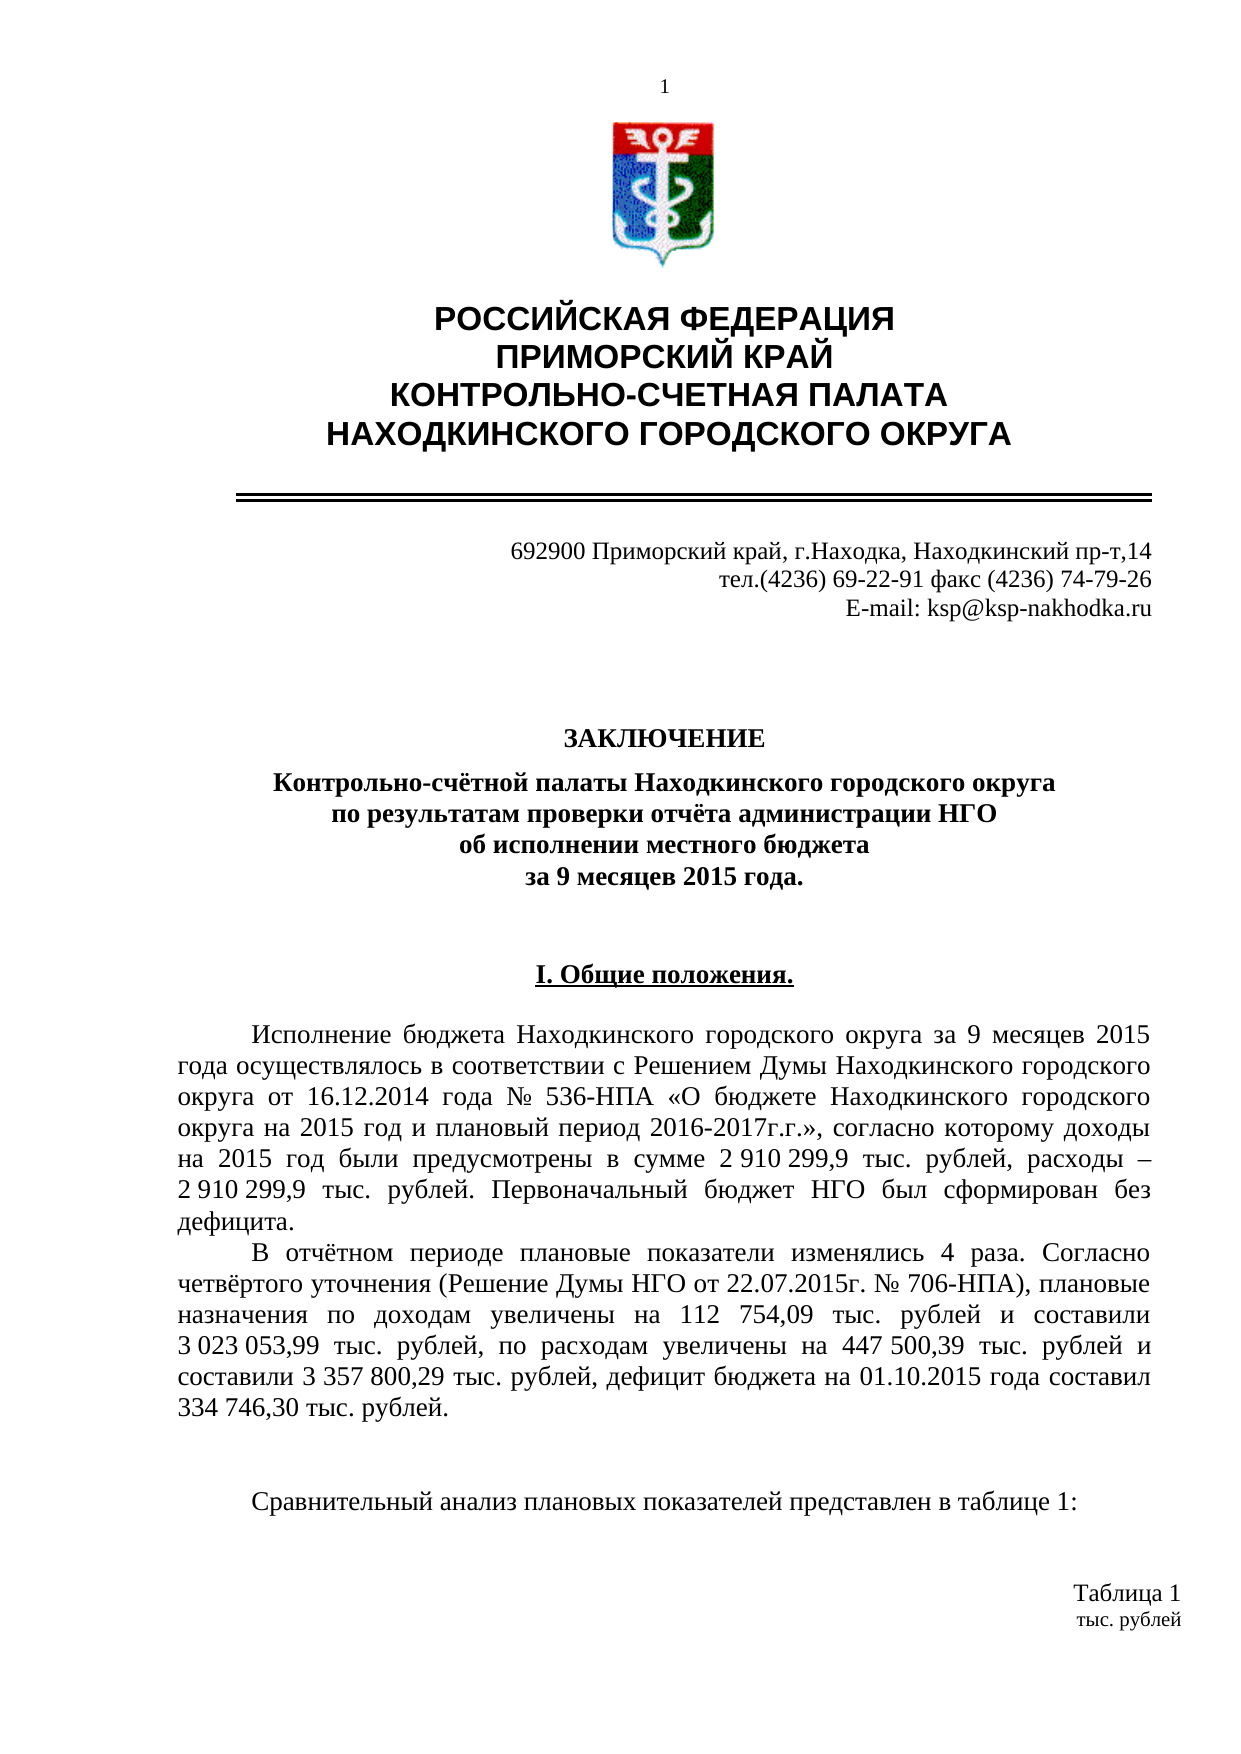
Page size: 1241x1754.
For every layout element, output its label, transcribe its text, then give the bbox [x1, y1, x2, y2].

subtitle РОССИЙСКАЯ ФЕДЕРАЦИЯ [177, 298, 1152, 337]
text тел.(4236) 69-22-91 факс (4236) 74-79-26 [177, 564, 1152, 593]
text I. Общие положения. [177, 958, 1152, 989]
text Исполнение бюджета Находкинского городского округа за 9 месяцев 2015 года осуществлялось в соответствии с Решением Думы Находкинского городского округа от 16.12.2014 года № 536-НПА «О бюджете Находкинского городского округа на 2015 год и плановый период 2016-2017г.г.», согласно которому доходы на 2015 год были предусмотрены в сумме 2 910 299,9 тыс. рублей, расходы – 2 910 299,9 тыс. рублей. Первоначальный бюджет НГО был сформирован без дефицита. [177, 1018, 1152, 1236]
text Контрольно-счётной палаты Находкинского городского округа [177, 766, 1152, 797]
text 692900 Приморский край, г.Находка, Находкинский пр-т,14 [177, 536, 1152, 564]
text ЗАКЛЮЧЕНИЕ [177, 723, 1152, 754]
text Таблица 1 тыс. рублей [177, 1578, 1181, 1631]
text В отчётном периоде плановые показатели изменялись 4 раза. Согласно четвёртого уточнения (Решение Думы НГО от 22.07.2015г. № 706-НПА), плановые назначения по доходам увеличены на 112 754,09 тыс. рублей и составили 3 023 053,99 тыс. рублей, по расходам увеличены на 447 500,39 тыс. рублей и составили 3 357 800,29 тыс. рублей, дефицит бюджета на 01.10.2015 года составил 334 746,30 тыс. рублей. [177, 1236, 1152, 1423]
text за 9 месяцев 2015 года. [177, 860, 1152, 891]
text по результатам проверки отчёта администрации НГО [177, 797, 1152, 828]
picture [612, 121, 717, 270]
text Сравнительный анализ плановых показателей представлен в таблице 1: [177, 1485, 1152, 1516]
text E-mail: ksp@ksp-nakhodka.ru [177, 593, 1152, 622]
text об исполнении местного бюджета [177, 828, 1152, 860]
text ПРИМОРСКИЙ КРАЙ КОНТРОЛЬНО-СЧЕТНАЯ ПАЛАТА НАХОДКИНСКОГО ГОРОДСКОГО ОКРУГА [177, 337, 1152, 452]
